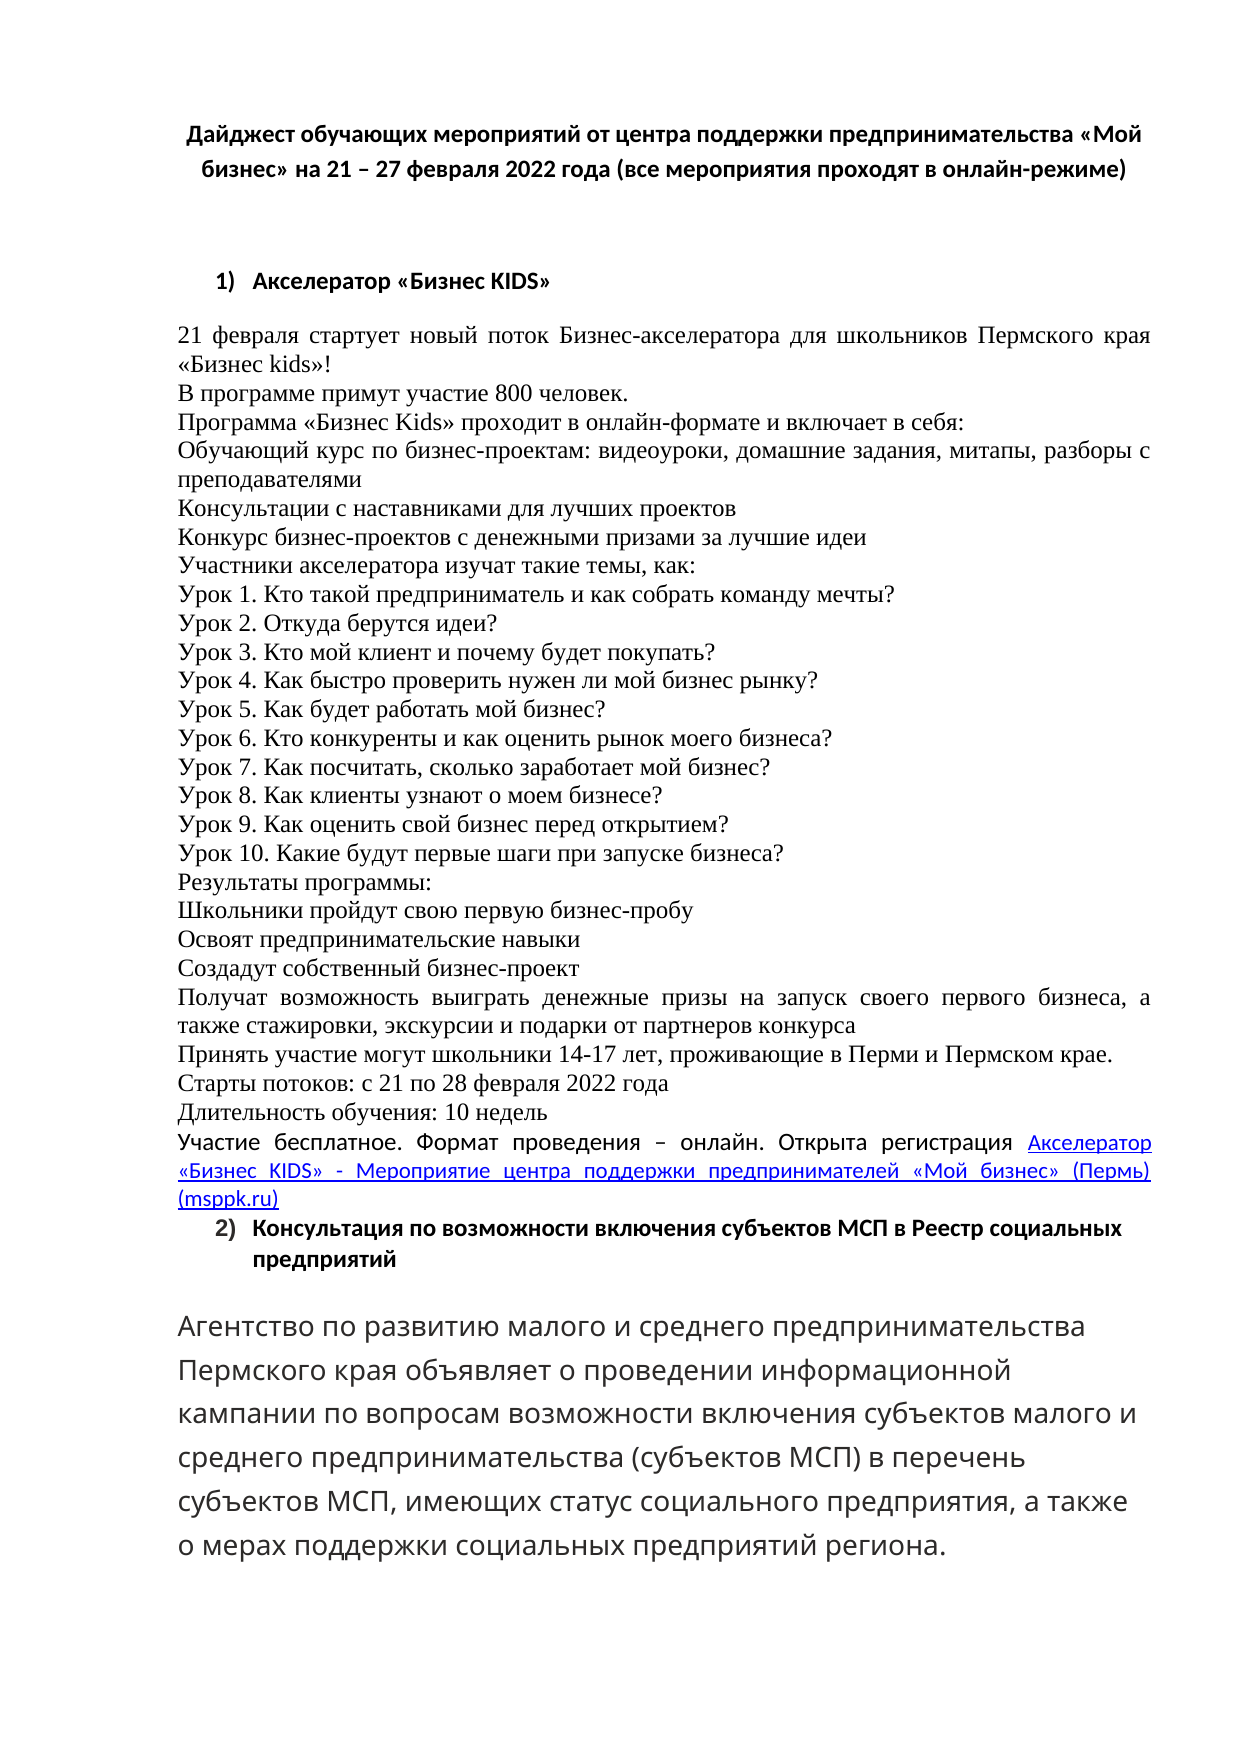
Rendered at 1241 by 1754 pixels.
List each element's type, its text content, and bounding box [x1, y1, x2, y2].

text Создадут собственный бизнес-проект [177, 953, 1152, 982]
text Программа «Бизнес Kids» проходит в онлайн-формате и включает в себя: [177, 407, 1152, 436]
text Урок 6. Кто конкуренты и как оценить рынок моего бизнеса? [177, 723, 1152, 752]
text Урок 3. Кто мой клиент и почему будет покупать? [177, 637, 1152, 666]
text Урок 4. Как быстро проверить нужен ли мой бизнес рынку? [177, 666, 1152, 694]
text Консультации с наставниками для лучших проектов [177, 493, 1152, 522]
text Освоят предпринимательские навыки [177, 924, 1152, 953]
text 21 февраля стартует новый поток Бизнес-акселератора для школьников Пермского края «Бизнес kids»! [177, 321, 1152, 378]
text Обучающий курс по бизнес-проектам: видеоуроки, домашние задания, митапы, разборы с преподавателями [177, 436, 1152, 493]
text Дайджест обучающих мероприятий от центра поддержки предпринимательства «Мой бизнес» на 21 – 27 февраля 2022 года (все мероприятия проходят в онлайн-режиме) [177, 118, 1152, 184]
text Урок 1. Кто такой предприниматель и как собрать команду мечты? [177, 579, 1152, 608]
text Старты потоков: с 21 по 28 февраля 2022 года [177, 1068, 1152, 1097]
list Консультация по возможности включения субъектов МСП в Реестр социальных предприятий [215, 1212, 1152, 1273]
text Урок 8. Как клиенты узнают о моем бизнесе? [177, 781, 1152, 809]
text В программе примут участие 800 человек. [177, 378, 1152, 407]
text Агентство по развитию малого и среднего предпринимательства Пермского края объявляет о проведении информационной кампании по вопросам возможности включения субъектов малого и среднего предпринимательства (субъектов МСП) в перечень субъектов МСП, имеющих статус социального предприятия, а также о мерах поддержки социальных предприятий региона. [177, 1301, 1152, 1563]
text Результаты программы: [177, 867, 1152, 896]
text Получат возможность выиграть денежные призы на запуск своего первого бизнеса, а также стажировки, экскурсии и подарки от партнеров конкурса [177, 982, 1152, 1039]
text Урок 9. Как оценить свой бизнес перед открытием? [177, 809, 1152, 838]
list Акселератор «Бизнес KIDS» [215, 265, 1152, 295]
text Участие бесплатное. Формат проведения – онлайн. Открыта регистрация Акселератор «Бизнес KIDS» - Мероприятие центра поддержки предпринимателей «Мой бизнес» (Пермь) (msppk.ru) [177, 1126, 1152, 1212]
text Длительность обучения: 10 недель [177, 1097, 1152, 1126]
text Урок 7. Как посчитать, сколько заработает мой бизнес? [177, 752, 1152, 781]
text Принять участие могут школьники 14-17 лет, проживающие в Перми и Пермском крае. [177, 1039, 1152, 1068]
text Школьники пройдут свою первую бизнес-пробу [177, 896, 1152, 924]
text Участники акселератора изучат такие темы, как: [177, 551, 1152, 579]
text Конкурс бизнес-проектов с денежными призами за лучшие идеи [177, 522, 1152, 551]
text Урок 2. Откуда берутся идеи? [177, 608, 1152, 637]
text Урок 5. Как будет работать мой бизнес? [177, 694, 1152, 723]
text Урок 10. Какие будут первые шаги при запуске бизнеса? [177, 838, 1152, 867]
